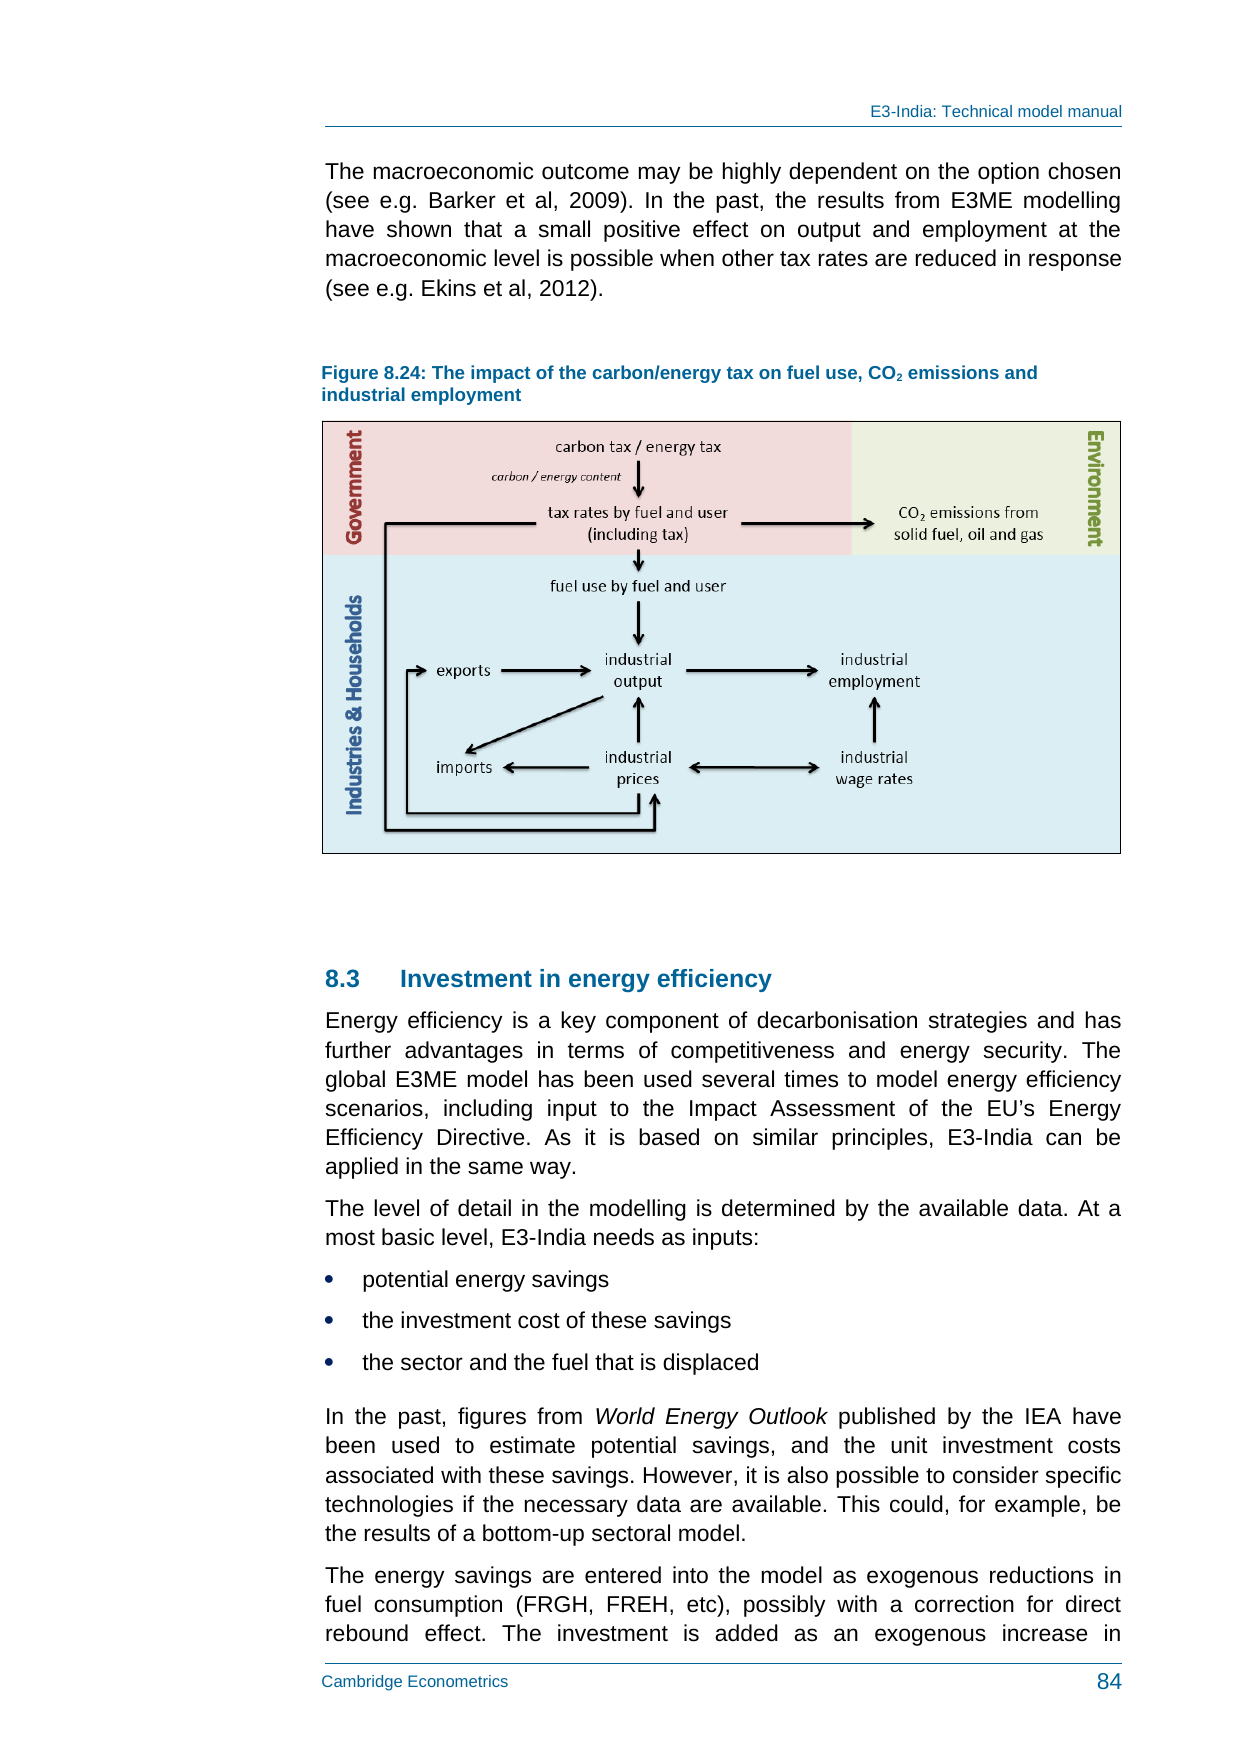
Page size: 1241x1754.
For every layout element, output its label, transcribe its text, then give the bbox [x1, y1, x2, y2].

text Energy efficiency is a key component of decarbonisation strategies and has further advantages in terms of competitiveness and energy security. The global E3ME model has been used several times to model energy efficiency scenarios, including input to the Impact Assessment of the EU’s Energy Efficiency Directive. As it is based on similar principles, E3-India can be applied in the same way. [325, 1006, 1122, 1181]
text The macroeconomic outcome may be highly dependent on the option chosen (see e.g. Barker et al, 2009). In the past, the results from E3ME modelling have shown that a small positive effect on output and employment at the macroeconomic level is possible when other tax rates are reduced in response (see e.g. Ekins et al, 2012). [325, 156, 1122, 302]
text The level of detail in the modelling is determined by the available data. At a most basic level, E3-India needs as inputs: [325, 1193, 1122, 1251]
subtitle Investment in energy efficiency [325, 964, 1122, 993]
picture [323, 422, 1120, 853]
list potential energy savings [325, 1264, 1122, 1293]
list the sector and the fuel that is displaced [325, 1347, 1122, 1376]
picture [1110, 108, 1117, 114]
picture [924, 108, 931, 114]
list the investment cost of these savings [325, 1306, 1122, 1335]
text In the past, figures from World Energy Outlook published by the IEA have been used to estimate potential savings, and the unit investment costs associated with these savings. However, it is also possible to consider specific technologies if the necessary data are available. This could, for example, be the results of a bottom-up sectoral model. [325, 1401, 1122, 1547]
picture [902, 108, 908, 117]
picture [437, 1678, 443, 1687]
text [325, 1560, 1122, 1647]
